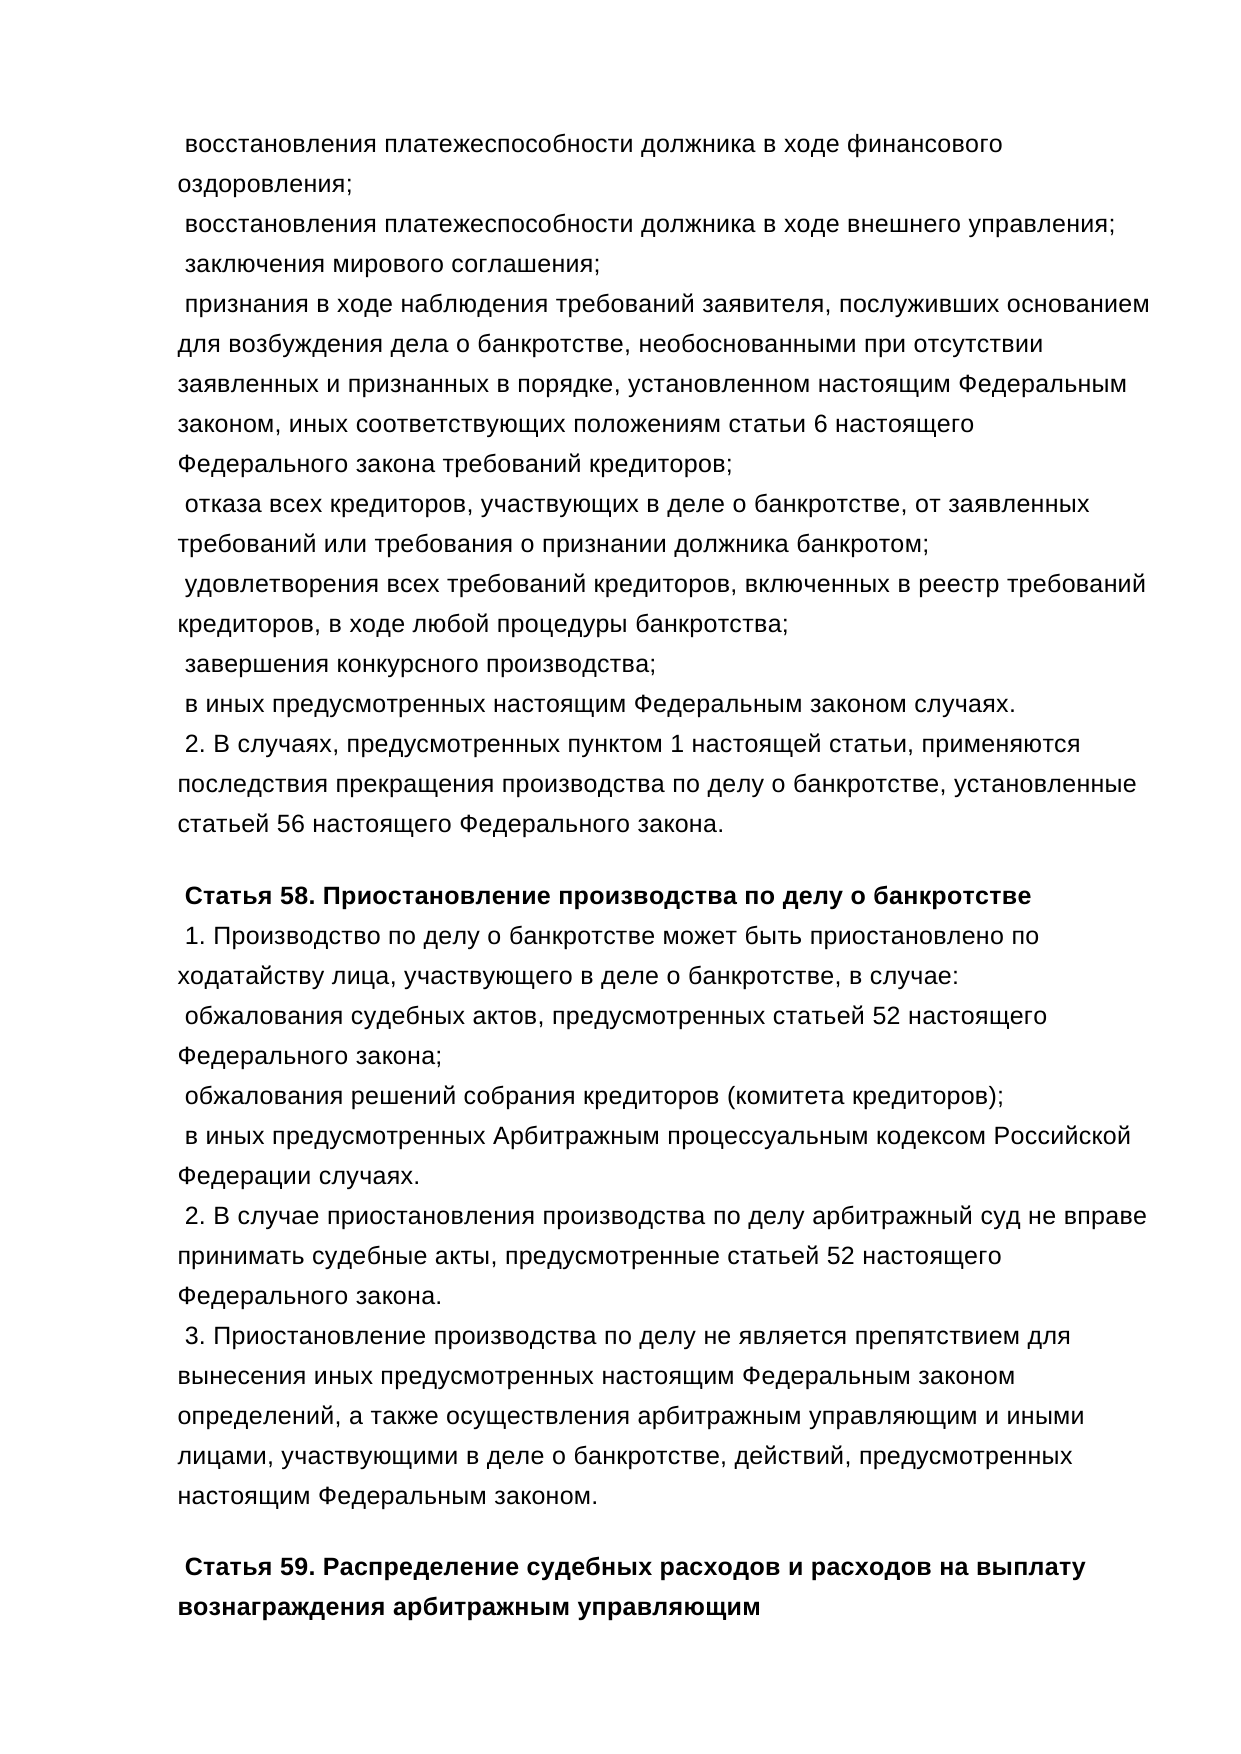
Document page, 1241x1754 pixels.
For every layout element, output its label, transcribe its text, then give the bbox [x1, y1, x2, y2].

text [177, 118, 1152, 838]
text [177, 1541, 1152, 1621]
text Статья 58. Приостановление производства по делу о банкротстве 1. Производство по делу о банкротстве может быть приостановлено по ходатайству лица, участвующего в деле о банкротстве, в случае: обжалования судебных актов, предусмотренных статьей 52 настоящего Федерального закона; обжалования решений собрания кредиторов (комитета кредиторов); в иных предусмотренных Арбитражным процессуальным кодексом Российской Федерации случаях. 2. В случае приостановления производства по делу арбитражный суд не вправе принимать судебные акты, предусмотренные статьей 52 настоящего Федерального закона. 3. Приостановление производства по делу не является препятствием для вынесения иных предусмотренных настоящим Федеральным законом определений, а также осуществления арбитражным управляющим и иными лицами, участвующими в деле о банкротстве, действий, предусмотренных настоящим Федеральным законом. [177, 869, 1152, 1509]
